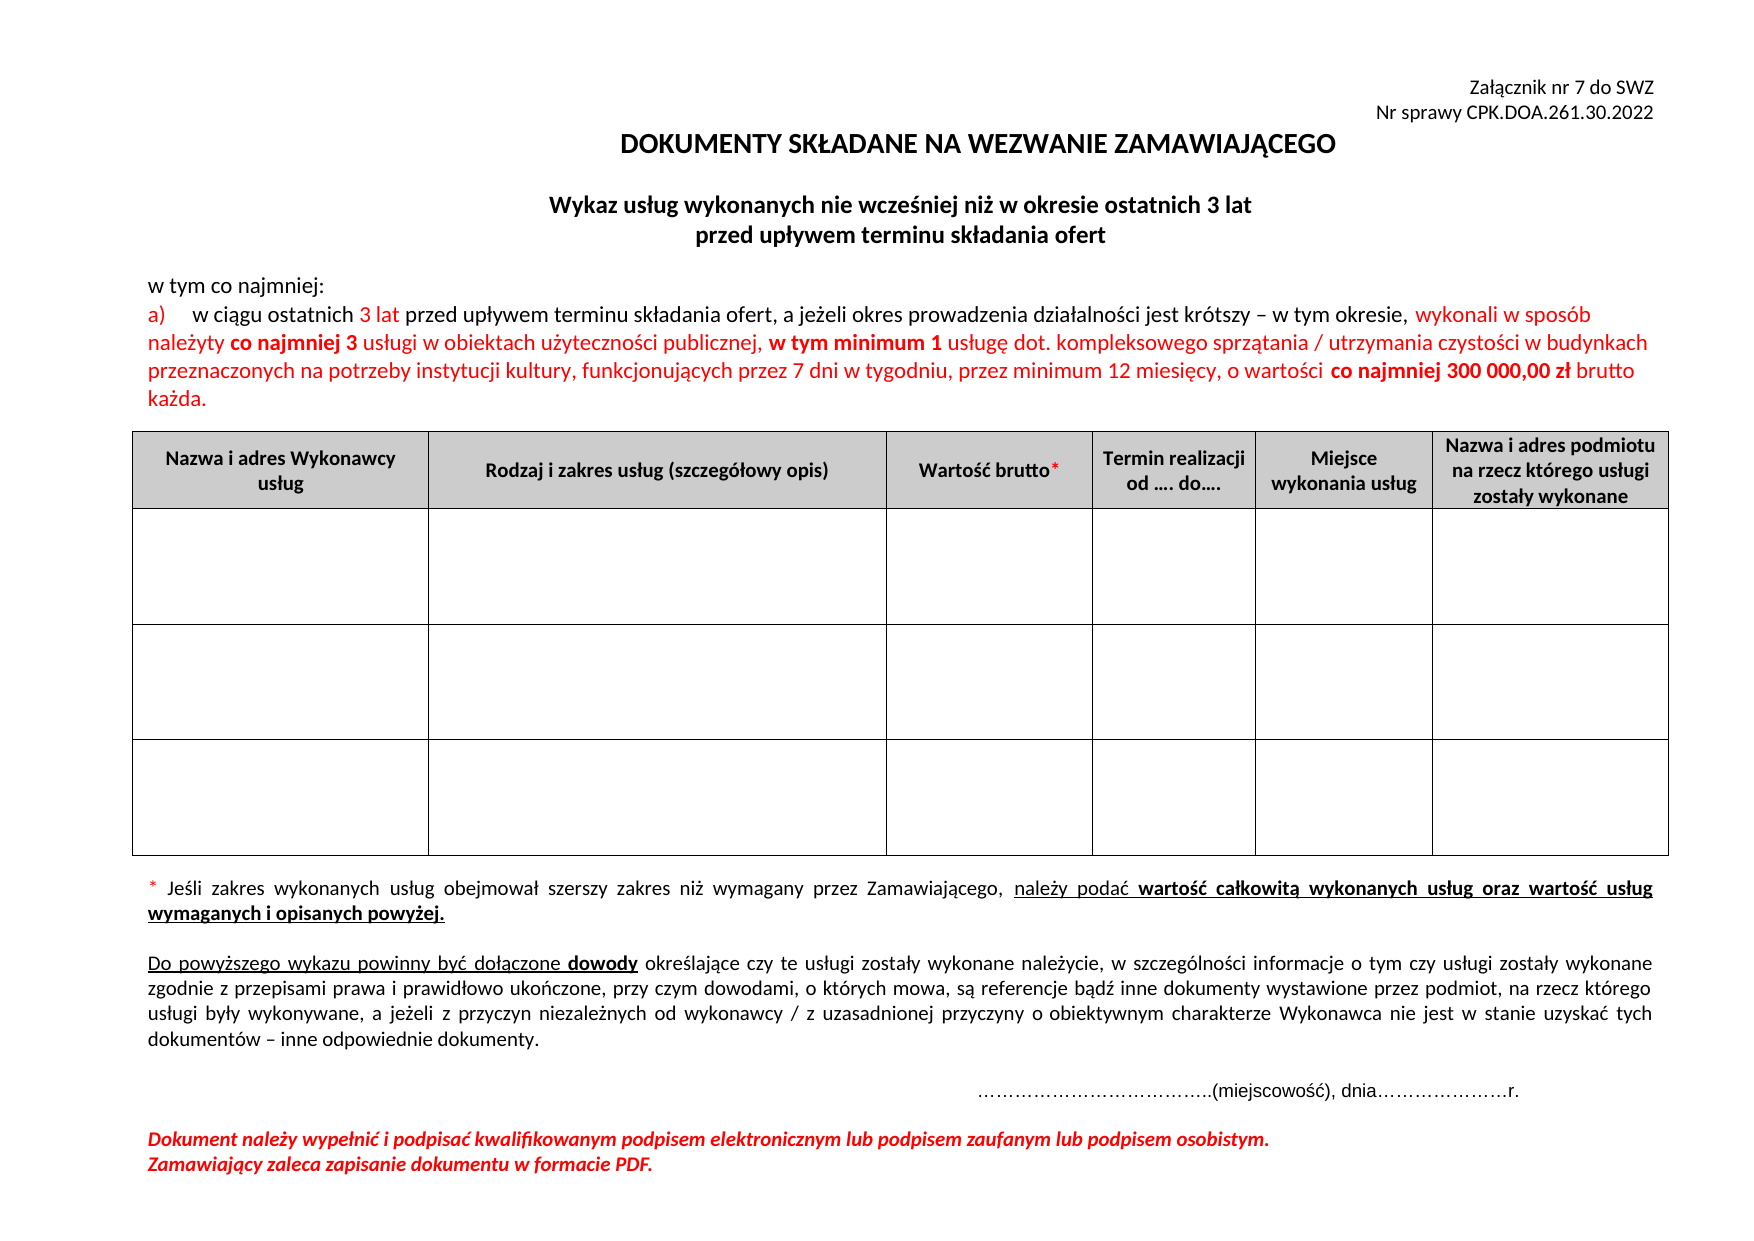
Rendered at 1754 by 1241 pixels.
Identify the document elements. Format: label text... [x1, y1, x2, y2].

table_cell [887, 509, 1092, 624]
text przed upływem terminu składania ofert [148, 219, 1654, 250]
table_header Termin realizacji od …. do…. [1093, 432, 1255, 508]
text w tym co najmniej: [148, 272, 1654, 300]
table_cell [1093, 740, 1255, 855]
table_cell [1256, 625, 1432, 739]
text Zamawiający zaleca zapisanie dokumentu w formacie PDF. [148, 1151, 1654, 1177]
table_cell [1256, 740, 1432, 855]
table_cell [133, 740, 428, 855]
table_header Wartość brutto* [887, 432, 1092, 508]
table_cell [1433, 740, 1668, 855]
table_cell [133, 625, 428, 739]
table_header Rodzaj i zakres usług (szczegółowy opis) [429, 432, 886, 508]
text Nr sprawy CPK.DOA.261.30.2022 [148, 99, 1654, 125]
text Załącznik nr 7 do SWZ [148, 74, 1654, 99]
text DOKUMENTY SKŁADANE NA WEZWANIE ZAMAWIAJĄCEGO [148, 125, 1654, 160]
table_cell [429, 740, 886, 855]
list w ciągu ostatnich 3 lat przed upływem terminu składania ofert, a jeżeli okres prowadzenia działalności jest krótszy – w tym okresie, wykonali w sposób należyty co najmniej 3 usługi w obiektach użyteczności publicznej, w tym minimum 1 usługę dot. kompleksowego sprzątania / utrzymania czystości w budynkach przeznaczonych na potrzeby instytucji kultury, funkcjonujących przez 7 dni w tygodniu, przez minimum 12 miesięcy, o wartości co najmniej 300 000,00 zł brutto każda. [148, 300, 1654, 412]
table_cell [1256, 509, 1432, 624]
table_header Nazwa i adres Wykonawcy usług [133, 432, 428, 508]
table_cell [887, 740, 1092, 855]
table_cell [429, 509, 886, 624]
table_cell [1433, 625, 1668, 739]
text Dokument należy wypełnić i podpisać kwalifikowanym podpisem elektronicznym lub podpisem zaufanym lub podpisem osobistym. [148, 1126, 1654, 1151]
text Wykaz usług wykonanych nie wcześniej niż w okresie ostatnich 3 lat [148, 189, 1654, 219]
table_cell [1433, 509, 1668, 624]
text ………………………………..(miejscowość), dnia…………………r. [148, 1080, 1698, 1102]
table_header Miejsce wykonania usług [1256, 432, 1432, 508]
table_header Nazwa i adres podmiotu na rzecz którego usługi zostały wykonane [1433, 432, 1668, 508]
text Do powyższego wykazu powinny być dołączone dowody określające czy te usługi zostały wykonane należycie, w szczególności informacje o tym czy usługi zostały wykonane zgodnie z przepisami prawa i prawidłowo ukończone, przy czym dowodami, o których mowa, są referencje bądź inne dokumenty wystawione przez podmiot, na rzecz którego usługi były wykonywane, a jeżeli z przyczyn niezależnych od wykonawcy / z uzasadnionej przyczyny o obiektywnym charakterze Wykonawca nie jest w stanie uzyskać tych dokumentów – inne odpowiednie dokumenty. [148, 950, 1654, 1051]
table_cell [133, 509, 428, 624]
table_cell [429, 625, 886, 739]
table_cell [887, 625, 1092, 739]
table_cell [1093, 509, 1255, 624]
table_cell [1093, 625, 1255, 739]
text * Jeśli zakres wykonanych usług obejmował szerszy zakres niż wymagany przez Zamawiającego, należy podać wartość całkowitą wykonanych usług oraz wartość usług wymaganych i opisanych powyżej. [148, 875, 1654, 926]
